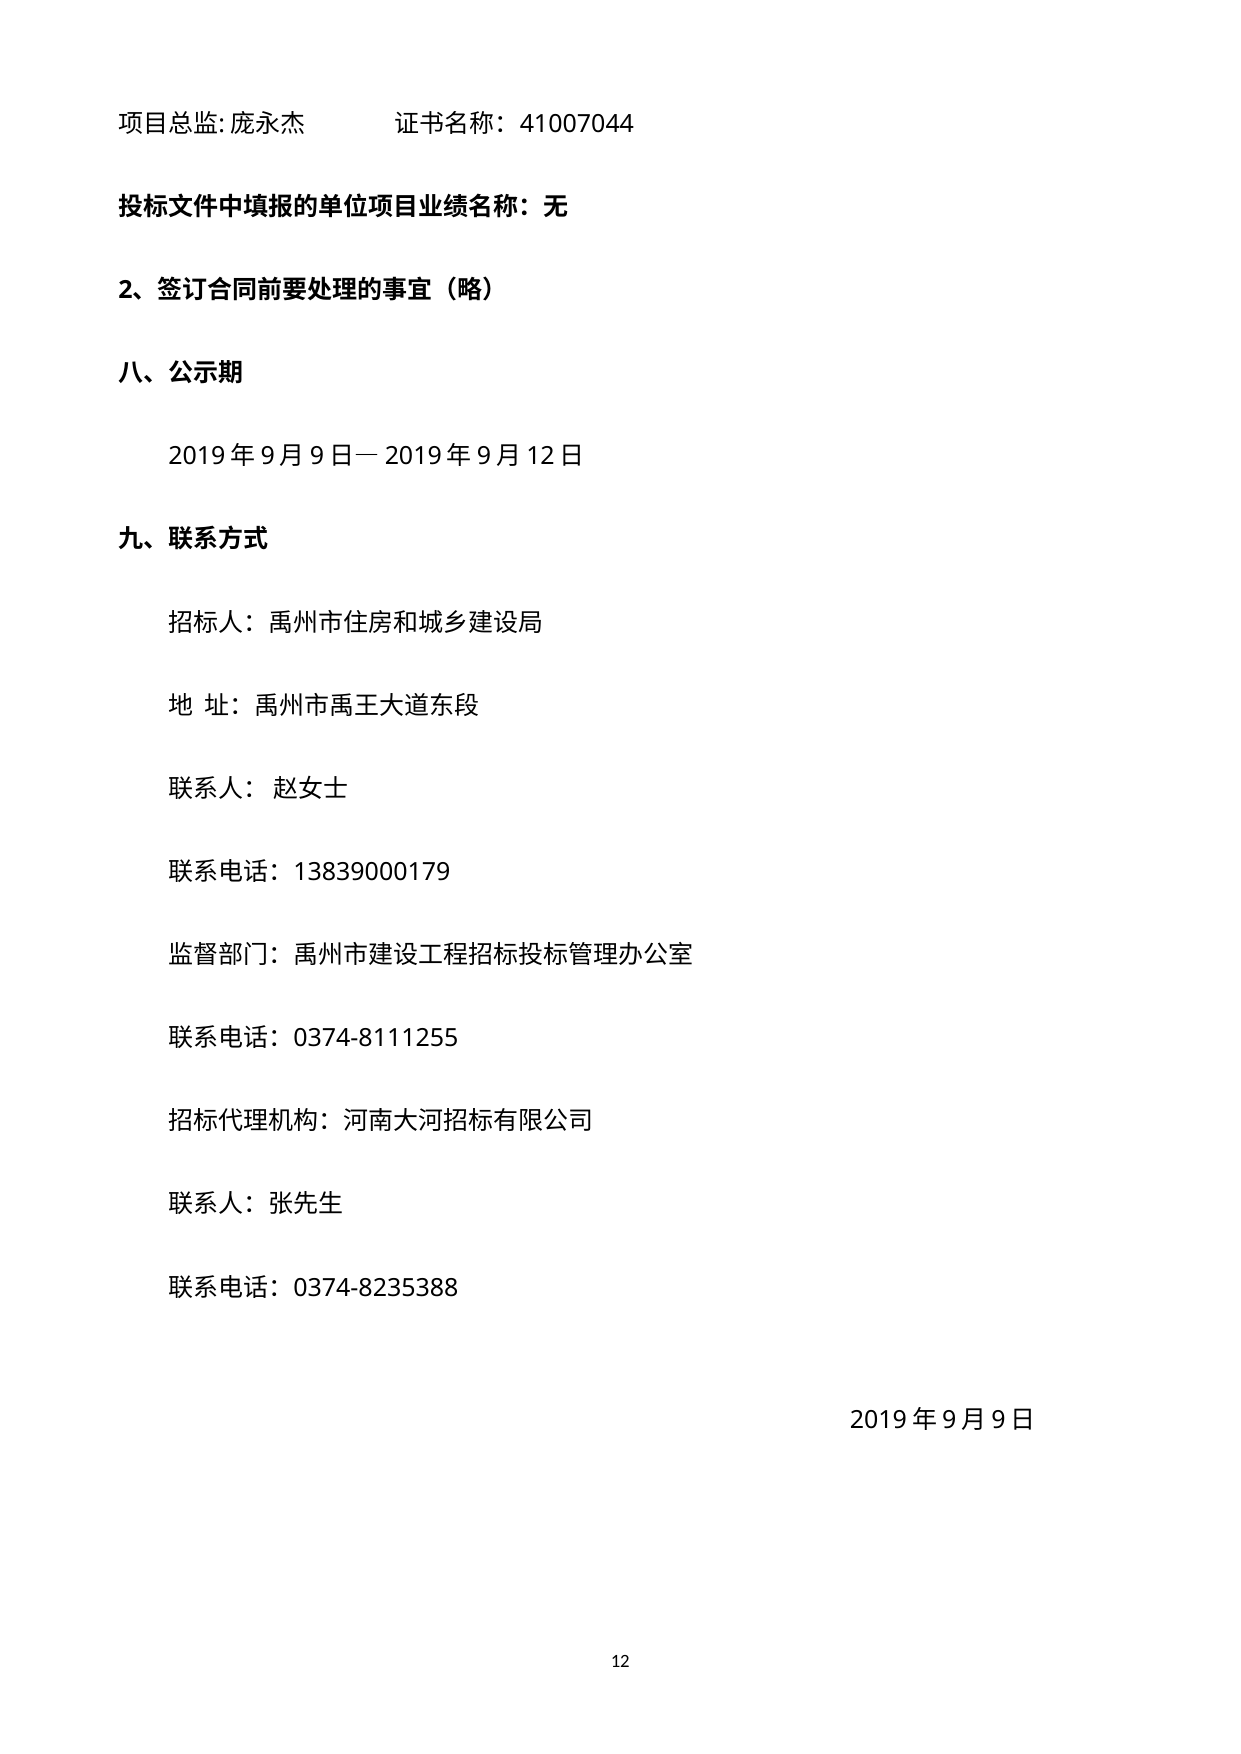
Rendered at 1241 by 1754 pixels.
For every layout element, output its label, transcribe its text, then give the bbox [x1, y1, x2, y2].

text 联系人： 赵女士 [118, 754, 1122, 819]
text 联系人：张先生 [118, 1169, 1122, 1234]
text 2、签订合同前要处理的事宜（略） [118, 255, 1122, 320]
text 投标文件中填报的单位项目业绩名称：无 [118, 172, 1122, 237]
text 联系电话：0374-8111255 [118, 1003, 1122, 1068]
text 八、公示期 [118, 338, 1122, 403]
text 2019年9月9日 [118, 1385, 1122, 1450]
text 项目总监: 庞永杰 证书名称：41007044 [118, 89, 1122, 154]
text 监督部门：禹州市建设工程招标投标管理办公室 [118, 920, 1122, 985]
text 地 址：禹州市禹王大道东段 [118, 671, 1122, 736]
text 招标人：禹州市住房和城乡建设局 [118, 588, 1122, 653]
list 联系方式 [118, 504, 1122, 569]
text 联系电话：0374-8235388 [118, 1253, 1122, 1318]
text 联系电话：13839000179 [118, 837, 1122, 902]
text 2019年9月9日— 2019年9月12日 [118, 421, 1122, 486]
text 招标代理机构：河南大河招标有限公司 [118, 1086, 1122, 1151]
